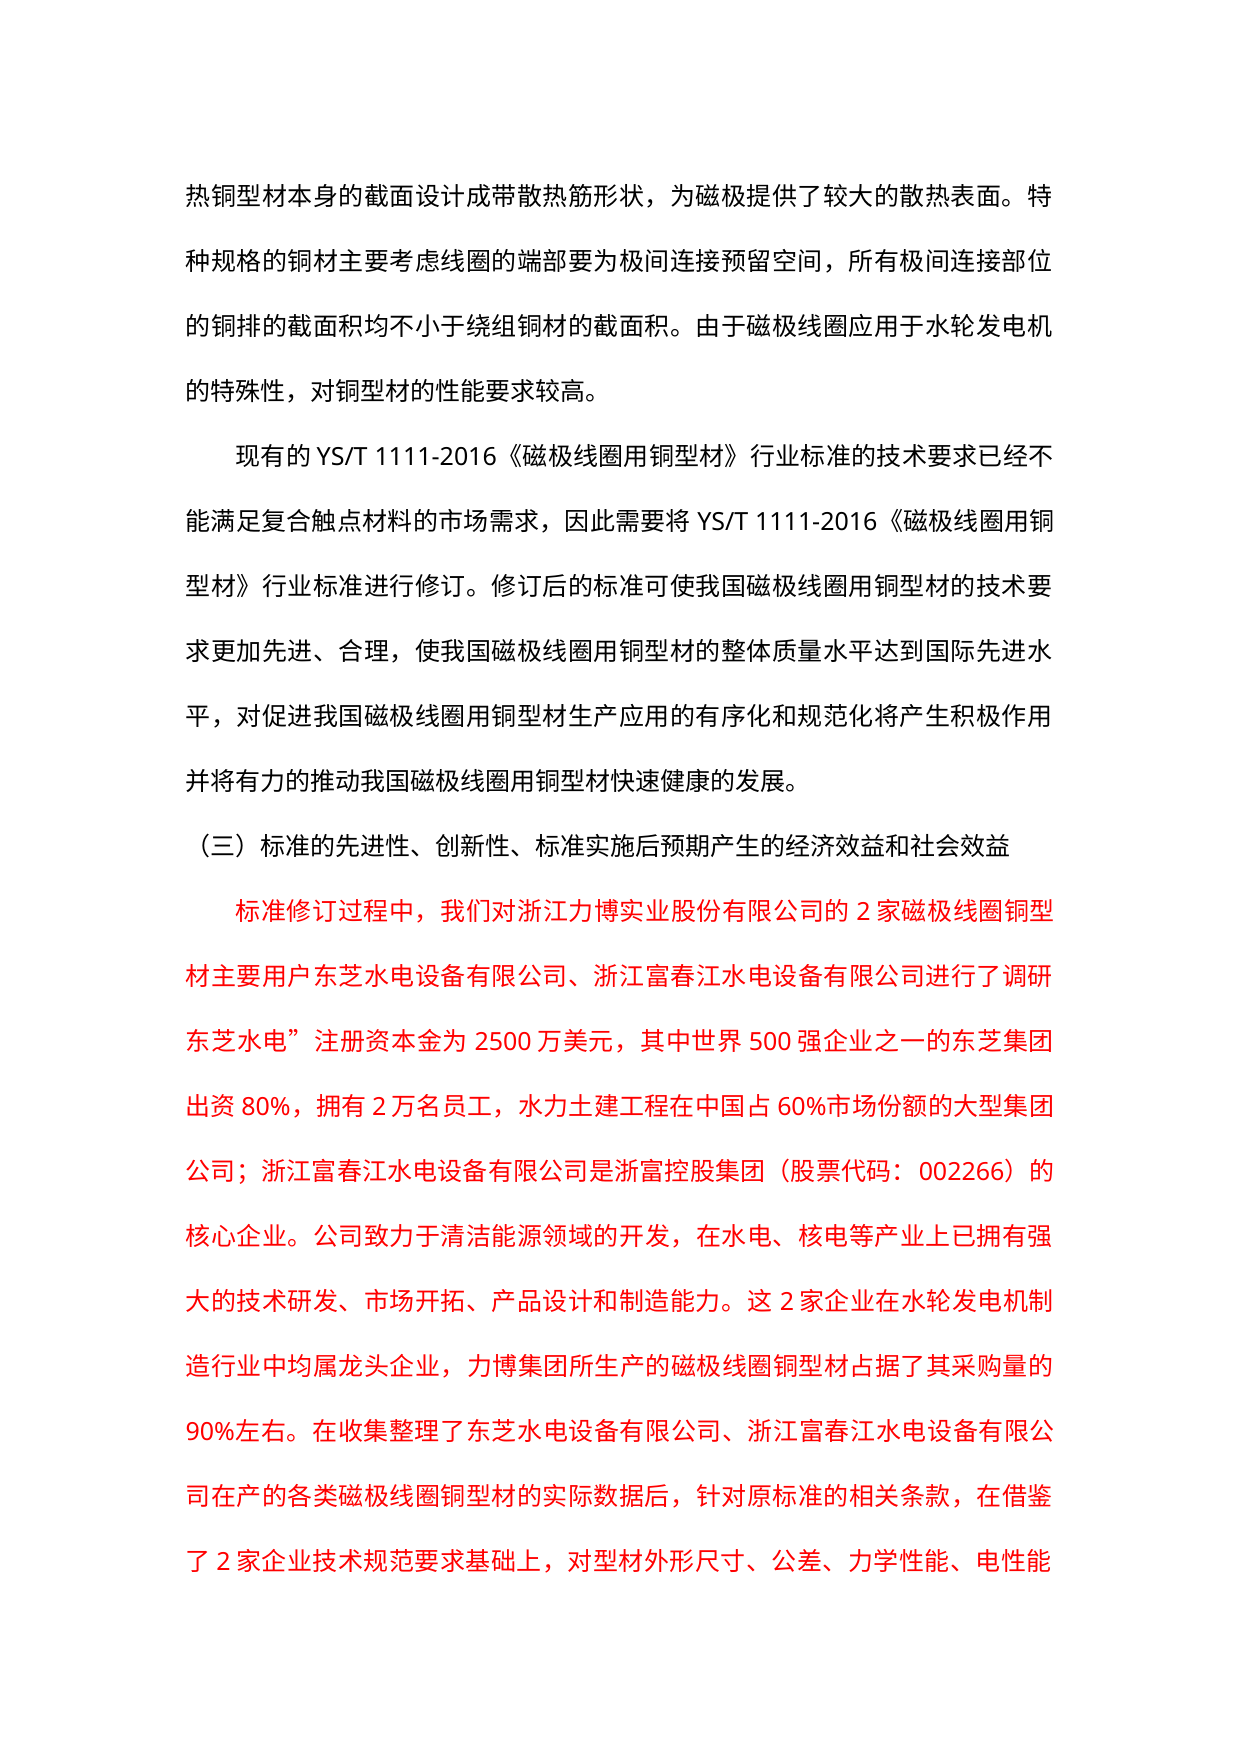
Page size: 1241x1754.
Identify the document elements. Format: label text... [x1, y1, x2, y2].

text 现有的YS/T 1111-2016《磁极线圈用铜型材》行业标准的技术要求已经不能满足复合触点材料的市场需求，因此需要将YS/T 1111-2016《磁极线圈用铜型材》行业标准进行修订。修订后的标准可使我国磁极线圈用铜型材的技术要求更加先进、合理，使我国磁极线圈用铜型材的整体质量水平达到国际先进水平，对促进我国磁极线圈用铜型材生产应用的有序化和规范化将产生积极作用，并将有力的推动我国磁极线圈用铜型材快速健康的发展。 [185, 422, 1055, 812]
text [185, 162, 1055, 422]
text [185, 877, 1055, 1592]
list 标准的先进性、创新性、标准实施后预期产生的经济效益和社会效益 [185, 812, 1055, 877]
